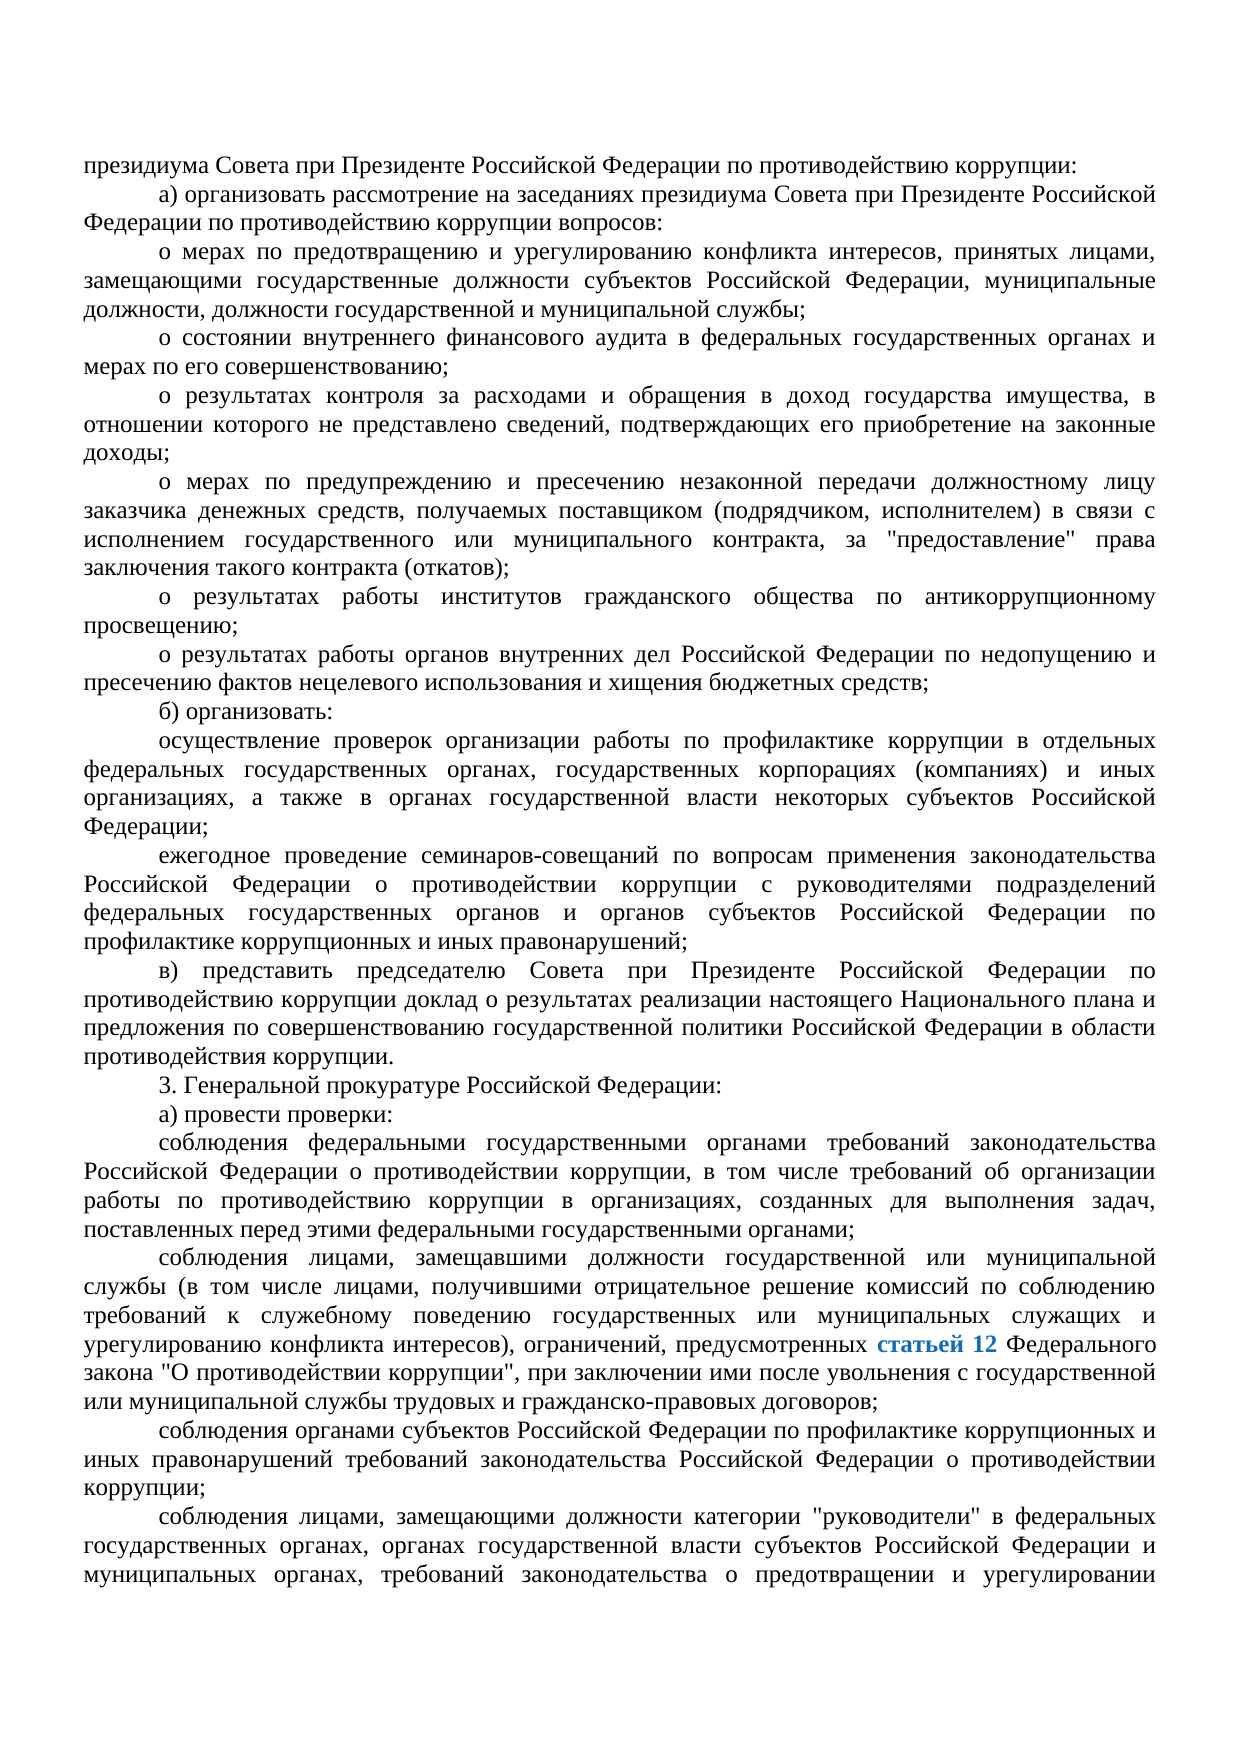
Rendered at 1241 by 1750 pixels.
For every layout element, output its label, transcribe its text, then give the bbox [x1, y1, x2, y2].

text в) представить председателю Совета при Президенте Российской Федерации по противодействию коррупции доклад о результатах реализации настоящего Национального плана и предложения по совершенствованию государственной политики Российской Федерации в области противодействия коррупции. [83, 955, 1157, 1070]
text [83, 1501, 1157, 1587]
text а) организовать рассмотрение на заседаниях президиума Совета при Президенте Российской Федерации по противодействию коррупции вопросов: [83, 179, 1157, 236]
text о результатах контроля за расходами и обращения в доход государства имущества, в отношении которого не представлено сведений, подтверждающих его приобретение на законные доходы; [83, 380, 1157, 466]
text о мерах по предупреждению и пресечению незаконной передачи должностному лицу заказчика денежных средств, получаемых поставщиком (подрядчиком, исполнителем) в связи с исполнением государственного или муниципального контракта, за "предоставление" права заключения такого контракта (откатов); [83, 466, 1157, 581]
text 3. Генеральной прокуратуре Российской Федерации: [83, 1070, 1157, 1099]
text соблюдения федеральными государственными органами требований законодательства Российской Федерации о противодействии коррупции, в том числе требований об организации работы по противодействию коррупции в организациях, созданных для выполнения задач, поставленных перед этими федеральными государственными органами; [83, 1127, 1157, 1242]
text о результатах работы органов внутренних дел Российской Федерации по недопущению и пресечению фактов нецелевого использования и хищения бюджетных средств; [83, 639, 1157, 696]
text осуществление проверок организации работы по профилактике коррупции в отдельных федеральных государственных органах, государственных корпорациях (компаниях) и иных организациях, а также в органах государственной власти некоторых субъектов Российской Федерации; [83, 725, 1157, 840]
text о результатах работы институтов гражданского общества по антикоррупционному просвещению; [83, 581, 1157, 639]
text соблюдения органами субъектов Российской Федерации по профилактике коррупционных и иных правонарушений требований законодательства Российской Федерации о противодействии коррупции; [83, 1415, 1157, 1501]
text б) организовать: [83, 696, 1157, 725]
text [83, 150, 1157, 179]
text о состоянии внутреннего финансового аудита в федеральных государственных органах и мерах по его совершенствованию; [83, 322, 1157, 380]
text а) провести проверки: [83, 1099, 1157, 1127]
text соблюдения лицами, замещавшими должности государственной или муниципальной службы (в том числе лицами, получившими отрицательное решение комиссий по соблюдению требований к служебному поведению государственных или муниципальных служащих и урегулированию конфликта интересов), ограничений, предусмотренных статьей 12 Федерального закона "О противодействии коррупции", при заключении ими после увольнения с государственной или муниципальной службы трудовых и гражданско-правовых договоров; [83, 1242, 1157, 1415]
text о мерах по предотвращению и урегулированию конфликта интересов, принятых лицами, замещающими государственные должности субъектов Российской Федерации, муниципальные должности, должности государственной и муниципальной службы; [83, 236, 1157, 322]
text ежегодное проведение семинаров-совещаний по вопросам применения законодательства Российской Федерации о противодействии коррупции с руководителями подразделений федеральных государственных органов и органов субъектов Российской Федерации по профилактике коррупционных и иных правонарушений; [83, 840, 1157, 955]
